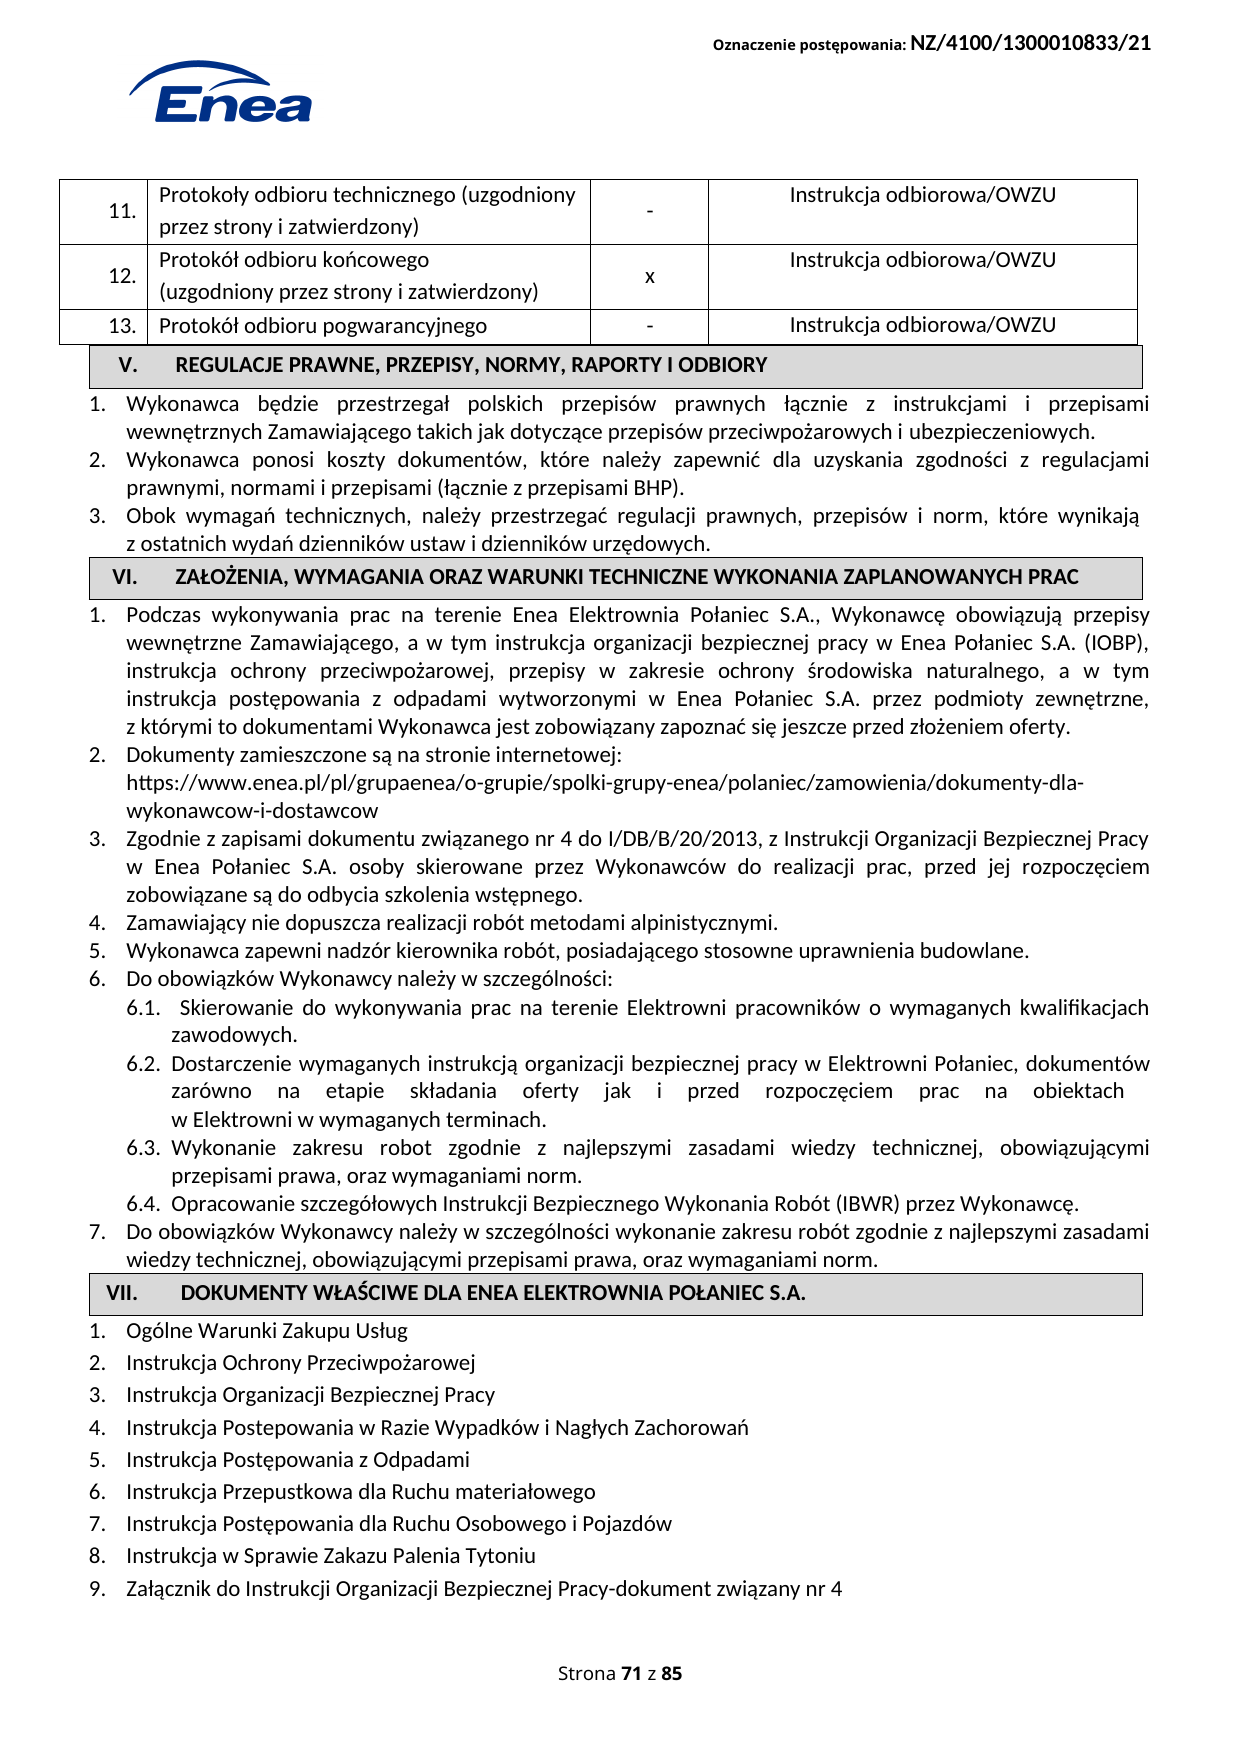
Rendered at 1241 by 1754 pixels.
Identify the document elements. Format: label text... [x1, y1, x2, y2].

list Zamawiający nie dopuszcza realizacji robót metodami alpinistycznymi. [89, 908, 1152, 937]
list Opracowanie szczegółowych Instrukcji Bezpiecznego Wykonania Robót (IBWR) przez Wykonawcę. [126, 1189, 1152, 1217]
table_cell [60, 310, 147, 344]
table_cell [709, 180, 1137, 244]
list Obok wymagań technicznych, należy przestrzegać regulacji prawnych, przepisów i norm, które wynikają z ostatnich wydań dzienników ustaw i dzienników urzędowych. [89, 501, 1152, 557]
list Instrukcja Ochrony Przeciwpożarowej [89, 1348, 1152, 1376]
table_cell Instrukcja odbiorowa/OWZU [709, 245, 1137, 309]
list Instrukcja Organizacji Bezpiecznej Pracy [89, 1381, 1152, 1409]
table_cell x [591, 245, 708, 309]
list Wykonawca zapewni nadzór kierownika robót, posiadającego stosowne uprawnienia budowlane. [89, 937, 1152, 964]
list Podczas wykonywania prac na terenie Enea Elektrownia Połaniec S.A., Wykonawcę obowiązują przepisy wewnętrzne Zamawiającego, a w tym instrukcja organizacji bezpiecznej pracy w Enea Połaniec S.A. (IOBP), instrukcja ochrony przeciwpożarowej, przepisy w zakresie ochrony środowiska naturalnego, a w tym instrukcja postępowania z odpadami wytworzonymi w Enea Połaniec S.A. przez podmioty zewnętrzne, z którymi to dokumentami Wykonawca jest zobowiązany zapoznać się jeszcze przed złożeniem oferty. [89, 600, 1152, 740]
table_cell Protokoły odbioru technicznego (uzgodniony przez strony i zatwierdzony) [148, 180, 590, 244]
table_cell Protokół odbioru końcowego (uzgodniony przez strony i zatwierdzony) [148, 245, 590, 309]
list Instrukcja Postępowania dla Ruchu Osobowego i Pojazdów [89, 1509, 1152, 1537]
table_header ZAŁOŻENIA, WYMAGANIA ORAZ WARUNKI TECHNICZNE WYKONANIA ZAPLANOWANYCH PRAC [90, 558, 1142, 599]
picture [117, 50, 324, 124]
table_cell Protokół odbioru pogwarancyjnego [148, 310, 590, 344]
list Dokumenty zamieszczone są na stronie internetowej: [89, 740, 1152, 768]
table_header REGULACJE PRAWNE, PRZEPISY, NORMY, RAPORTY I ODBIORY [90, 346, 1142, 388]
table_cell Instrukcja odbiorowa/OWZU [709, 310, 1137, 344]
list Instrukcja Przepustkowa dla Ruchu materiałowego [89, 1477, 1152, 1505]
list Załącznik do Instrukcji Organizacji Bezpiecznej Pracy-dokument związany nr 4 [89, 1574, 1152, 1602]
list Dostarczenie wymaganych instrukcją organizacji bezpiecznej pracy w Elektrowni Połaniec, dokumentów zarówno na etapie składania oferty jak i przed rozpoczęciem prac na obiektach w Elektrowni w wymaganych terminach. [126, 1049, 1152, 1133]
table_header DOKUMENTY WŁAŚCIWE DLA ENEA ELEKTROWNIA POŁANIEC S.A. [90, 1274, 1142, 1315]
text https://www.enea.pl/pl/grupaenea/o-grupie/spolki-grupy-enea/polaniec/zamowienia/dokumenty-dla-wykonawcow-i-dostawcow [126, 768, 1152, 824]
list Instrukcja Postepowania w Razie Wypadków i Nagłych Zachorowań [89, 1413, 1152, 1441]
list Wykonawca ponosi koszty dokumentów, które należy zapewnić dla uzyskania zgodności z regulacjami prawnymi, normami i przepisami (łącznie z przepisami BHP). [89, 445, 1152, 501]
table_cell - [591, 180, 708, 244]
list Skierowanie do wykonywania prac na terenie Elektrowni pracowników o wymaganych kwalifikacjach zawodowych. [126, 993, 1152, 1049]
list Instrukcja Postępowania z Odpadami [89, 1445, 1152, 1473]
list Wykonawca będzie przestrzegał polskich przepisów prawnych łącznie z instrukcjami i przepisami wewnętrznych Zamawiającego takich jak dotyczące przepisów przeciwpożarowych i ubezpieczeniowych. [89, 389, 1152, 445]
table_cell - [591, 310, 708, 344]
table_cell [60, 245, 147, 309]
list Do obowiązków Wykonawcy należy w szczególności wykonanie zakresu robót zgodnie z najlepszymi zasadami wiedzy technicznej, obowiązującymi przepisami prawa, oraz wymaganiami norm. [89, 1217, 1152, 1273]
list Zgodnie z zapisami dokumentu związanego nr 4 do I/DB/B/20/2013, z Instrukcji Organizacji Bezpiecznej Pracy w Enea Połaniec S.A. osoby skierowane przez Wykonawców do realizacji prac, przed jej rozpoczęciem zobowiązane są do odbycia szkolenia wstępnego. [89, 824, 1152, 908]
table_cell [60, 180, 147, 244]
list Do obowiązków Wykonawcy należy w szczególności: [89, 964, 1152, 993]
list Wykonanie zakresu robot zgodnie z najlepszymi zasadami wiedzy technicznej, obowiązującymi przepisami prawa, oraz wymaganiami norm. [126, 1133, 1152, 1189]
list Ogólne Warunki Zakupu Usług [89, 1316, 1152, 1344]
list Instrukcja w Sprawie Zakazu Palenia Tytoniu [89, 1542, 1152, 1569]
